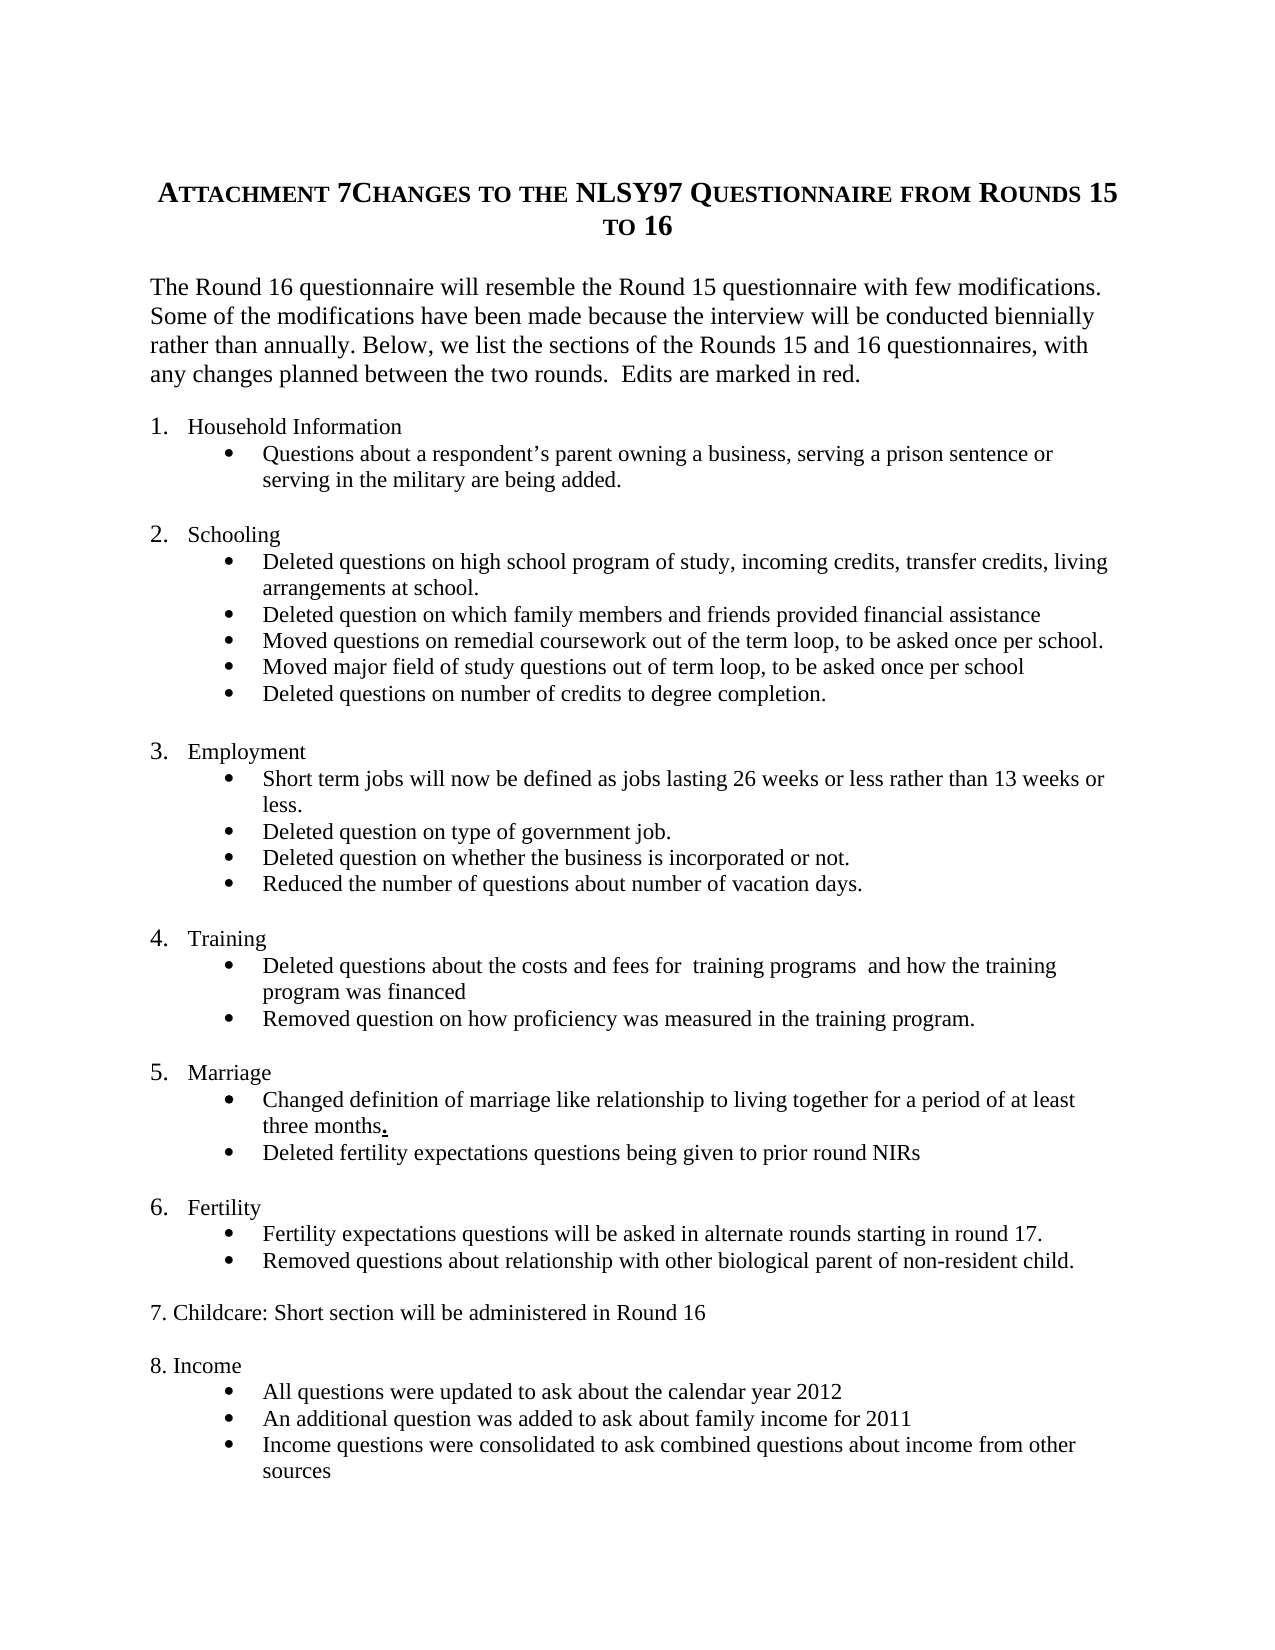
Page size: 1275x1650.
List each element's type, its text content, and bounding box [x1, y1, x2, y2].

list Removed questions about relationship with other biological parent of non-resident child. [225, 1247, 1125, 1273]
list Moved questions on remedial coursework out of the term loop, to be asked once per school. [225, 627, 1125, 653]
list Changed definition of marriage like relationship to living together for a period of at least three months. [225, 1086, 1125, 1139]
list Fertility [150, 1192, 1125, 1220]
list Income questions were consolidated to ask combined questions about income from other sources [225, 1431, 1125, 1484]
list Reduced the number of questions about number of vacation days. [225, 871, 1125, 897]
list Deleted question on whether the business is incorporated or not. [225, 844, 1125, 871]
list Deleted question on which family members and friends provided financial assistance [225, 601, 1125, 627]
list An additional question was added to ask about family income for 2011 [225, 1405, 1125, 1431]
text The Round 16 questionnaire will resemble the Round 15 questionnaire with few modifications. Some of the modifications have been made because the interview will be conducted biennially rather than annually. Below, we list the sections of the Rounds 15 and 16 questionnaires, with any changes planned between the two rounds. Edits are marked in red. [150, 272, 1125, 387]
list Short term jobs will now be defined as jobs lasting 26 weeks or less rather than 13 weeks or less. [225, 765, 1125, 818]
text 7. Childcare: Short section will be administered in Round 16 [150, 1299, 1125, 1326]
list Removed question on how proficiency was measured in the training program. [225, 1005, 1125, 1031]
list Deleted fertility expectations questions being given to prior round NIRs [225, 1139, 1125, 1165]
list Deleted questions about the costs and fees for training programs and how the training program was financed [225, 952, 1125, 1005]
list Employment [150, 736, 1125, 765]
subtitle Attachment 7Changes to the NLSY97 Questionnaire from Rounds 15 to 16 [150, 175, 1125, 242]
list Household Information [150, 411, 1125, 440]
list Training [150, 923, 1125, 952]
list All questions were updated to ask about the calendar year 2012 [225, 1378, 1125, 1405]
list Fertility expectations questions will be asked in alternate rounds starting in round 17. [225, 1220, 1125, 1247]
list Deleted questions on high school program of study, incoming credits, transfer credits, living arrangements at school. [225, 548, 1125, 601]
list Marriage [150, 1057, 1125, 1086]
list Deleted questions on number of credits to degree completion. [225, 680, 1125, 706]
list Deleted question on type of government job. [225, 818, 1125, 844]
text 8. Income [150, 1352, 1125, 1378]
list Moved major field of study questions out of term loop, to be asked once per school [225, 653, 1125, 680]
list Questions about a respondent’s parent owning a business, serving a prison sentence or serving in the military are being added. [225, 440, 1125, 493]
list Schooling [150, 519, 1125, 548]
